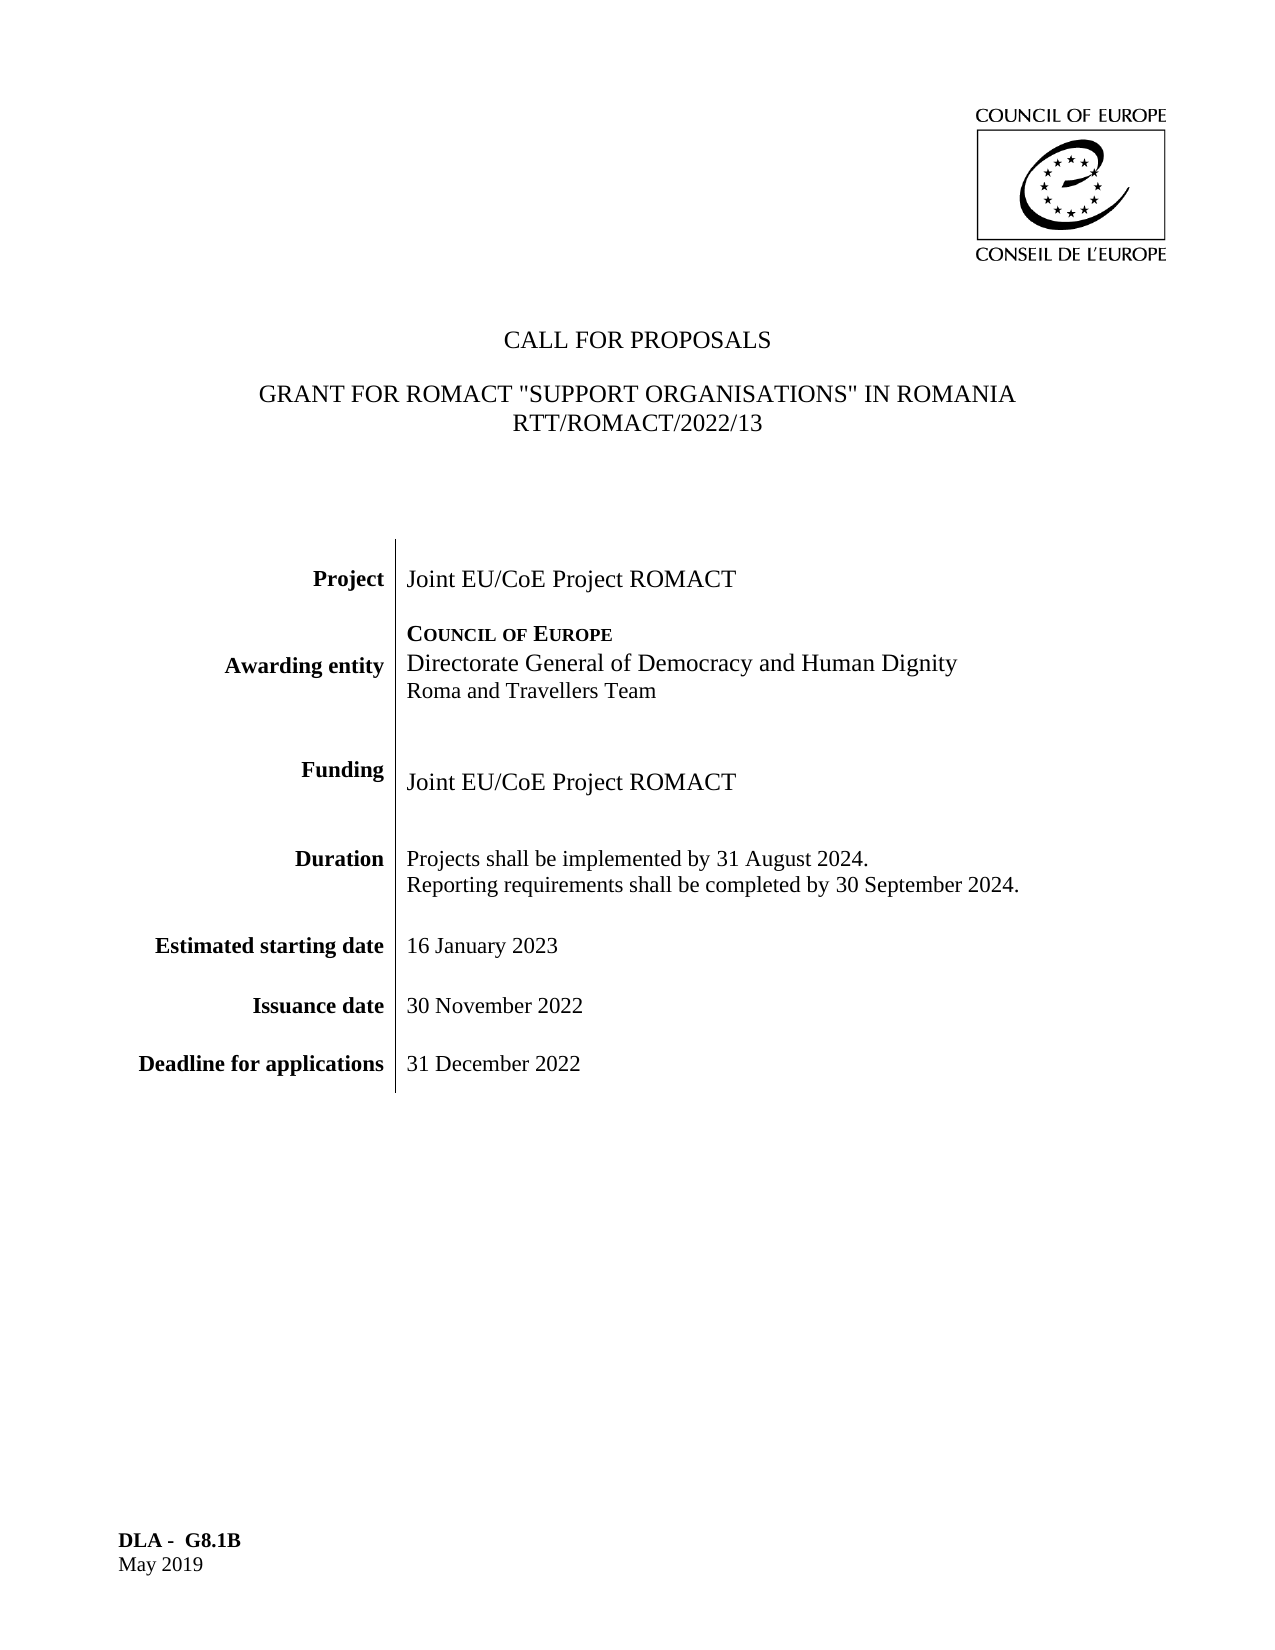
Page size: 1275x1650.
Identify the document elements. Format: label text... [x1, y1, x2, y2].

table_cell Estimated starting date [118, 916, 395, 975]
table_cell Awarding entity [118, 618, 395, 737]
table_cell Issuance date [118, 975, 395, 1035]
table_cell Council of Europe [396, 618, 1116, 648]
table_cell Deadline for applications [118, 1035, 395, 1093]
table_cell Duration [118, 826, 395, 916]
table_cell Projects shall be implemented by . Reporting requirements shall be completed by . [396, 826, 1116, 916]
picture [952, 90, 1189, 279]
table_cell Funding [118, 737, 395, 826]
table_header Project [118, 539, 395, 618]
